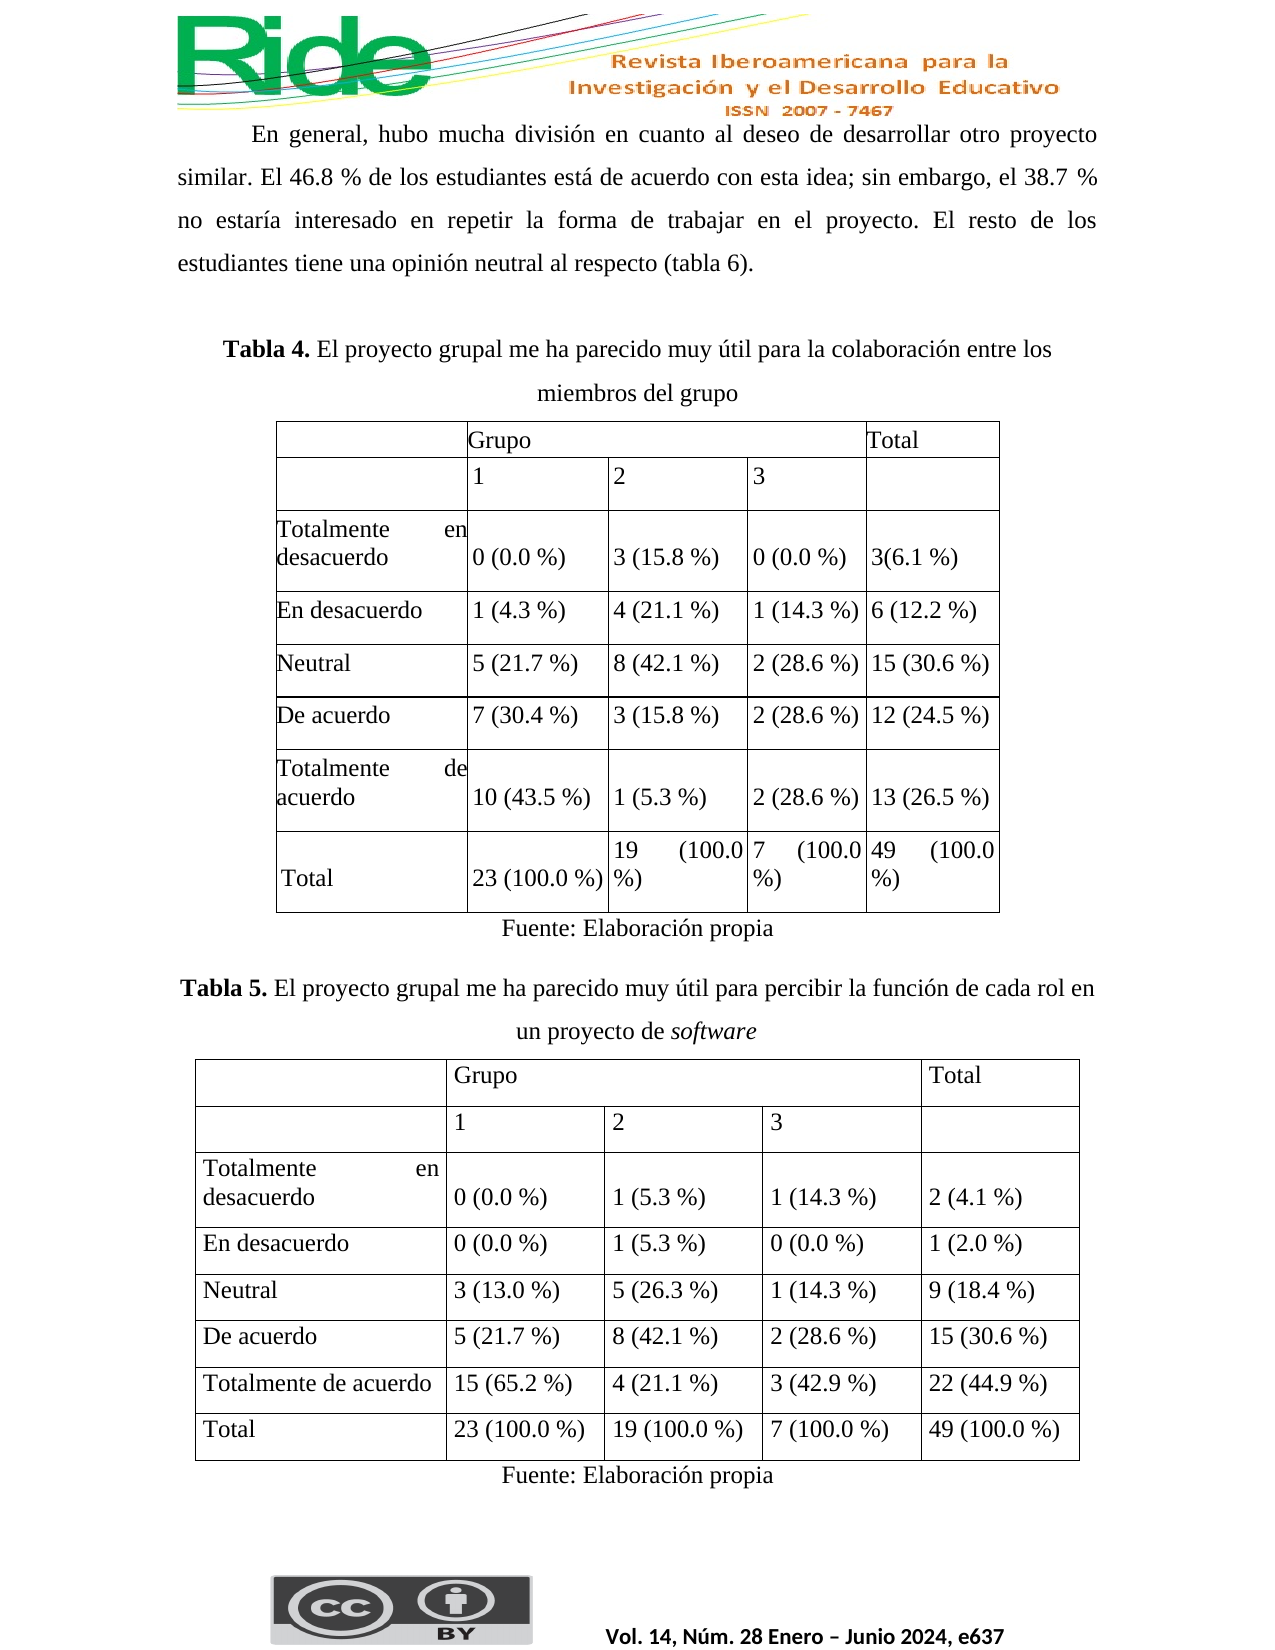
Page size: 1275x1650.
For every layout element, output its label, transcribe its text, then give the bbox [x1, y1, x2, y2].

table_cell 5 (21.7 %) [468, 645, 608, 696]
table_cell 1 (14.3 %) [748, 592, 866, 644]
table_cell 1 (5.3 %) [605, 1153, 762, 1227]
table_cell 2 (28.6 %) [748, 645, 866, 696]
table_cell En desacuerdo [196, 1228, 446, 1274]
table_cell Total [277, 832, 467, 912]
table_cell De acuerdo [196, 1321, 446, 1367]
table_cell 1 (4.3 %) [468, 592, 608, 644]
table_cell [922, 1107, 1079, 1152]
table_cell 2 (4.1 %) [922, 1153, 1079, 1227]
table_cell 0 (0.0 %) [447, 1153, 604, 1227]
table_cell Totalmente en desacuerdo [277, 511, 467, 591]
text Fuente: Elaboración propia [177, 913, 1098, 942]
table_cell 0 (0.0 %) [447, 1228, 604, 1274]
picture [270, 1575, 533, 1645]
table_cell 23 (100.0 %) [468, 832, 608, 912]
table_cell 7 (100.0 %) [763, 1414, 921, 1459]
table_cell 15 (65.2 %) [447, 1368, 604, 1413]
table_cell 6 (12.2 %) [867, 592, 999, 644]
table_cell Neutral [277, 645, 467, 696]
table_cell 15 (30.6 %) [867, 645, 999, 696]
table_cell Total [196, 1414, 446, 1459]
table_cell 19 (100.0 %) [605, 1414, 762, 1459]
table_cell 1 [468, 458, 608, 509]
table_header [277, 422, 467, 457]
table_cell 49 (100.0 %) [867, 832, 999, 912]
table_cell 2 [609, 458, 747, 509]
table_cell 23 (100.0 %) [447, 1414, 604, 1459]
table_cell 1 (14.3 %) [763, 1153, 921, 1227]
table_cell 3 (15.8 %) [609, 511, 747, 591]
table_cell 10 (43.5 %) [468, 750, 608, 831]
table_cell 2 [605, 1107, 762, 1152]
table_cell 0 (0.0 %) [748, 511, 866, 591]
table_cell En desacuerdo [277, 592, 467, 644]
table_cell 8 (42.1 %) [605, 1321, 762, 1367]
text En general, hubo mucha división en cuanto al deseo de desarrollar otro proyecto similar. El 46.8 % de los estudiantes está de acuerdo con esta idea; sin embargo, el 38.7 % no estaría interesado en repetir la forma de trabajar en el proyecto. El resto de los estudiantes tiene una opinión neutral al respecto (tabla 6). [177, 119, 1098, 277]
table_cell Totalmente de acuerdo [196, 1368, 446, 1413]
table_cell 3(6.1 %) [867, 511, 999, 591]
table_cell 3 (13.0 %) [447, 1275, 604, 1320]
table_cell Totalmente en desacuerdo [196, 1153, 446, 1227]
table_cell 3 [748, 458, 866, 509]
table_cell 0 (0.0 %) [763, 1228, 921, 1274]
table_cell 7 (30.4 %) [468, 698, 608, 749]
table_cell 1 (2.0 %) [922, 1228, 1079, 1274]
table_cell 22 (44.9 %) [922, 1368, 1079, 1413]
table_cell [277, 458, 467, 509]
text Fuente: Elaboración propia [177, 1461, 1098, 1489]
table_header Total [867, 422, 999, 457]
table_header [196, 1060, 446, 1106]
table_cell 2 (28.6 %) [763, 1321, 921, 1367]
table_cell Totalmente de acuerdo [277, 750, 467, 831]
table_cell 49 (100.0 %) [922, 1414, 1079, 1459]
table_cell 9 (18.4 %) [922, 1275, 1079, 1320]
table_cell 2 (28.6 %) [748, 698, 866, 749]
table_cell 7 (100.0 %) [748, 832, 866, 912]
table_cell 1 (5.3 %) [605, 1228, 762, 1274]
table_cell 3 (15.8 %) [609, 698, 747, 749]
table_cell [867, 458, 999, 509]
table_cell 1 (5.3 %) [609, 750, 747, 831]
table_header Total [922, 1060, 1079, 1106]
text Tabla 5. El proyecto grupal me ha parecido muy útil para percibir la función de cada rol en un proyecto de software [177, 973, 1098, 1045]
table_cell 3 [763, 1107, 921, 1152]
table_cell 2 (28.6 %) [748, 750, 866, 831]
table_cell De acuerdo [277, 698, 467, 749]
table_cell 12 (24.5 %) [867, 698, 999, 749]
table_header Grupo [468, 422, 866, 457]
table_cell 8 (42.1 %) [609, 645, 747, 696]
picture [177, 14, 1063, 119]
table_cell 19 (100.0 %) [609, 832, 747, 912]
table_cell 15 (30.6 %) [922, 1321, 1079, 1367]
table_cell 4 (21.1 %) [609, 592, 747, 644]
table_cell Neutral [196, 1275, 446, 1320]
table_cell [196, 1107, 446, 1152]
text Tabla 4. El proyecto grupal me ha parecido muy útil para la colaboración entre los miembros del grupo [177, 334, 1098, 406]
table_header Grupo [447, 1060, 921, 1106]
table_cell 4 (21.1 %) [605, 1368, 762, 1413]
table_cell 13 (26.5 %) [867, 750, 999, 831]
table_cell 5 (26.3 %) [605, 1275, 762, 1320]
table_cell 3 (42.9 %) [763, 1368, 921, 1413]
table_cell 1 [447, 1107, 604, 1152]
table_cell 0 (0.0 %) [468, 511, 608, 591]
table_cell 5 (21.7 %) [447, 1321, 604, 1367]
table_cell 1 (14.3 %) [763, 1275, 921, 1320]
